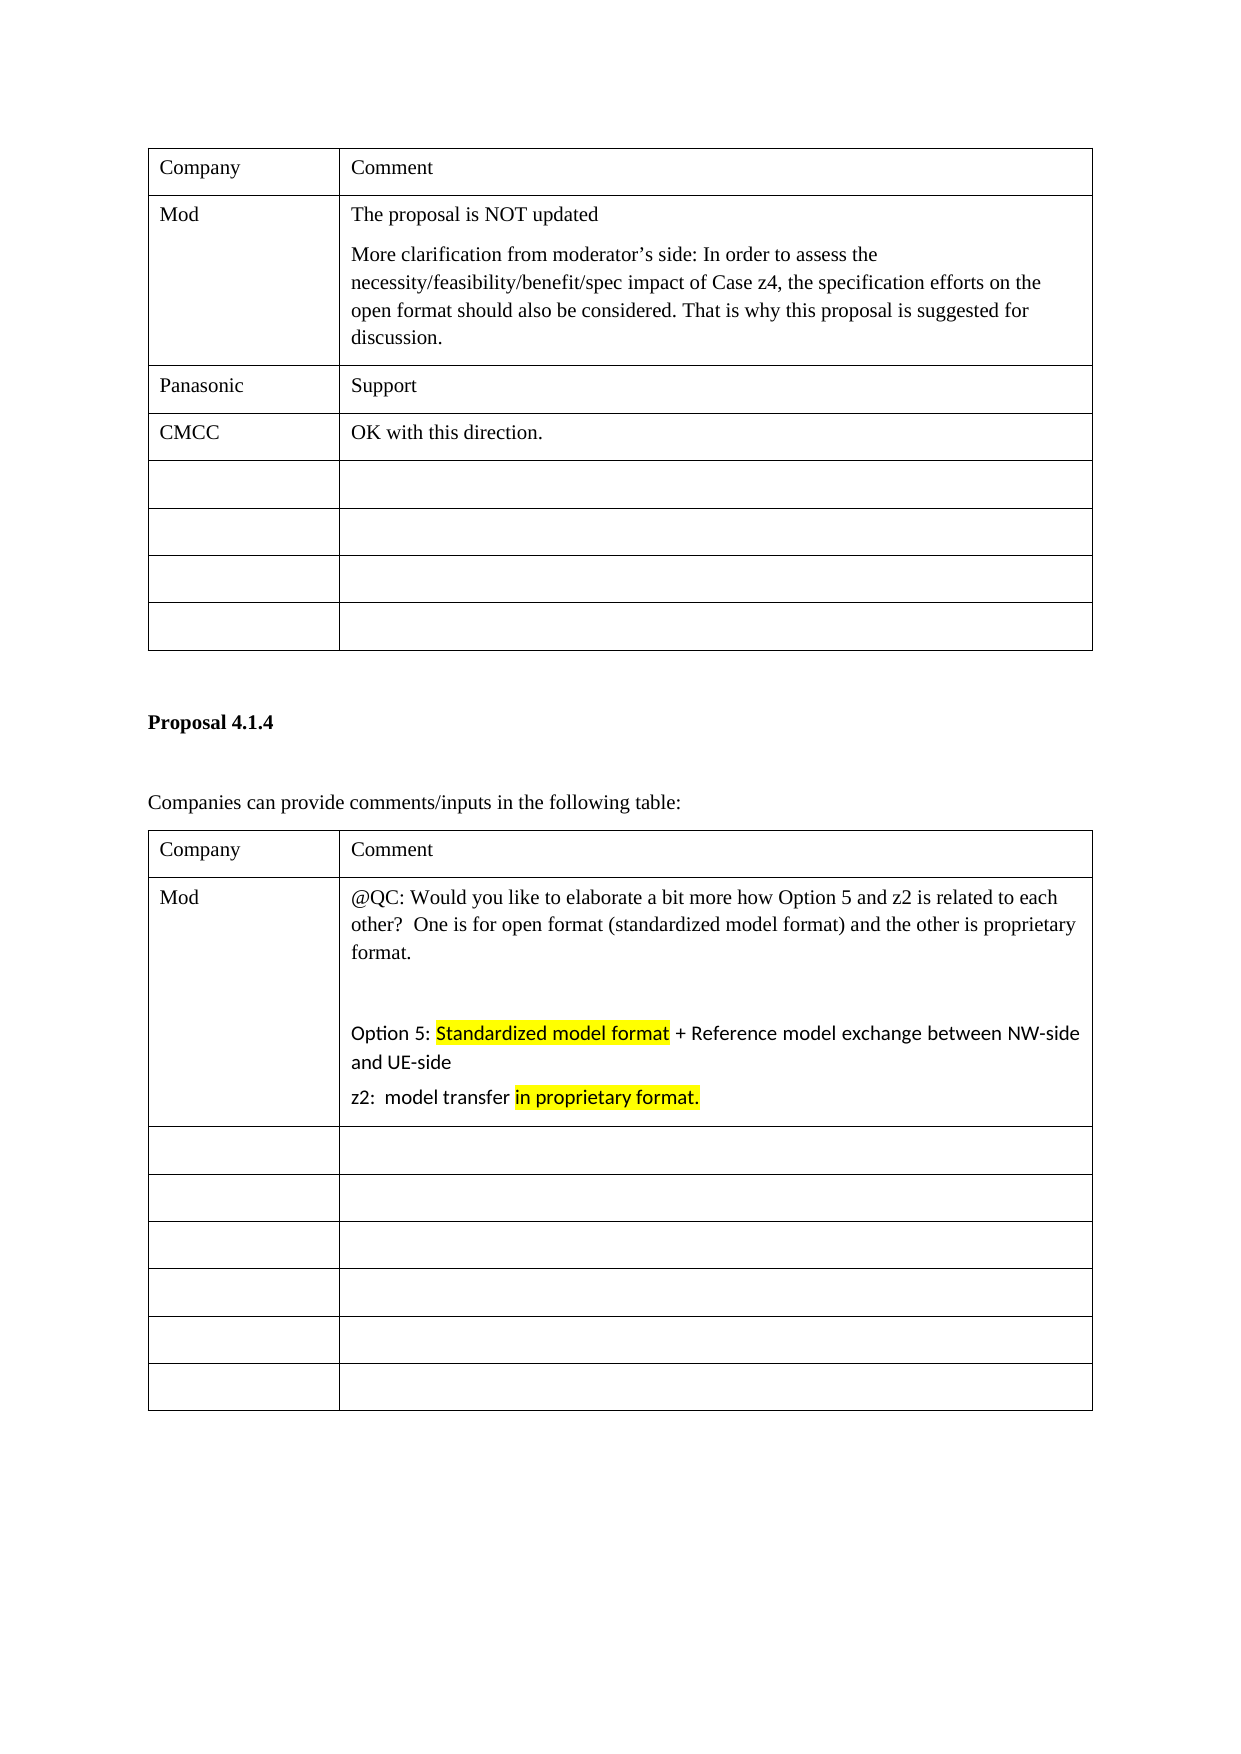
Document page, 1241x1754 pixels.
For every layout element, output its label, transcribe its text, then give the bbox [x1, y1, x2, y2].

table_header Comment [340, 149, 1092, 195]
text Companies can provide comments/inputs in the following table: [148, 790, 1093, 814]
table_cell Support [340, 366, 1092, 413]
table_cell Mod [149, 878, 339, 1126]
table_cell [149, 509, 339, 555]
table_cell [149, 603, 339, 650]
table_cell [149, 1127, 339, 1173]
table_cell [340, 461, 1092, 507]
table_cell CMCC [149, 414, 339, 460]
table_cell [340, 1317, 1092, 1363]
table_header Company [149, 831, 339, 877]
table_cell [149, 1222, 339, 1268]
table_cell [340, 509, 1092, 555]
table_cell [340, 603, 1092, 650]
table_cell [149, 461, 339, 507]
table_cell [340, 556, 1092, 602]
table_header Comment [340, 831, 1092, 877]
table_cell [340, 1175, 1092, 1221]
table_cell [340, 1269, 1092, 1316]
subtitle Proposal 4.1.4 [148, 709, 1093, 734]
table_cell Panasonic [149, 366, 339, 413]
table_cell [149, 1317, 339, 1363]
table_cell [340, 1364, 1092, 1410]
table_cell OK with this direction. [340, 414, 1092, 460]
table_cell [340, 1222, 1092, 1268]
table_cell The proposal is NOT updated More clarification from moderator’s side: In order to assess the necessity/feasibility/benefit/spec impact of Case z4, the specification efforts on the open format should also be considered. That is why this proposal is suggested for discussion. [340, 196, 1092, 365]
table_cell [340, 1127, 1092, 1173]
table_cell [149, 1175, 339, 1221]
table_header Company [149, 149, 339, 195]
table_cell [149, 1269, 339, 1316]
table_cell @QC: Would you like to elaborate a bit more how Option 5 and z2 is related to each other? One is for open format (standardized model format) and the other is proprietary format. Option 5: Standardized model format + Reference model exchange between NW-side and UE-side z2: model transfer in proprietary format. [340, 878, 1092, 1126]
table_cell Mod [149, 196, 339, 365]
table_cell [149, 1364, 339, 1410]
table_cell [149, 556, 339, 602]
